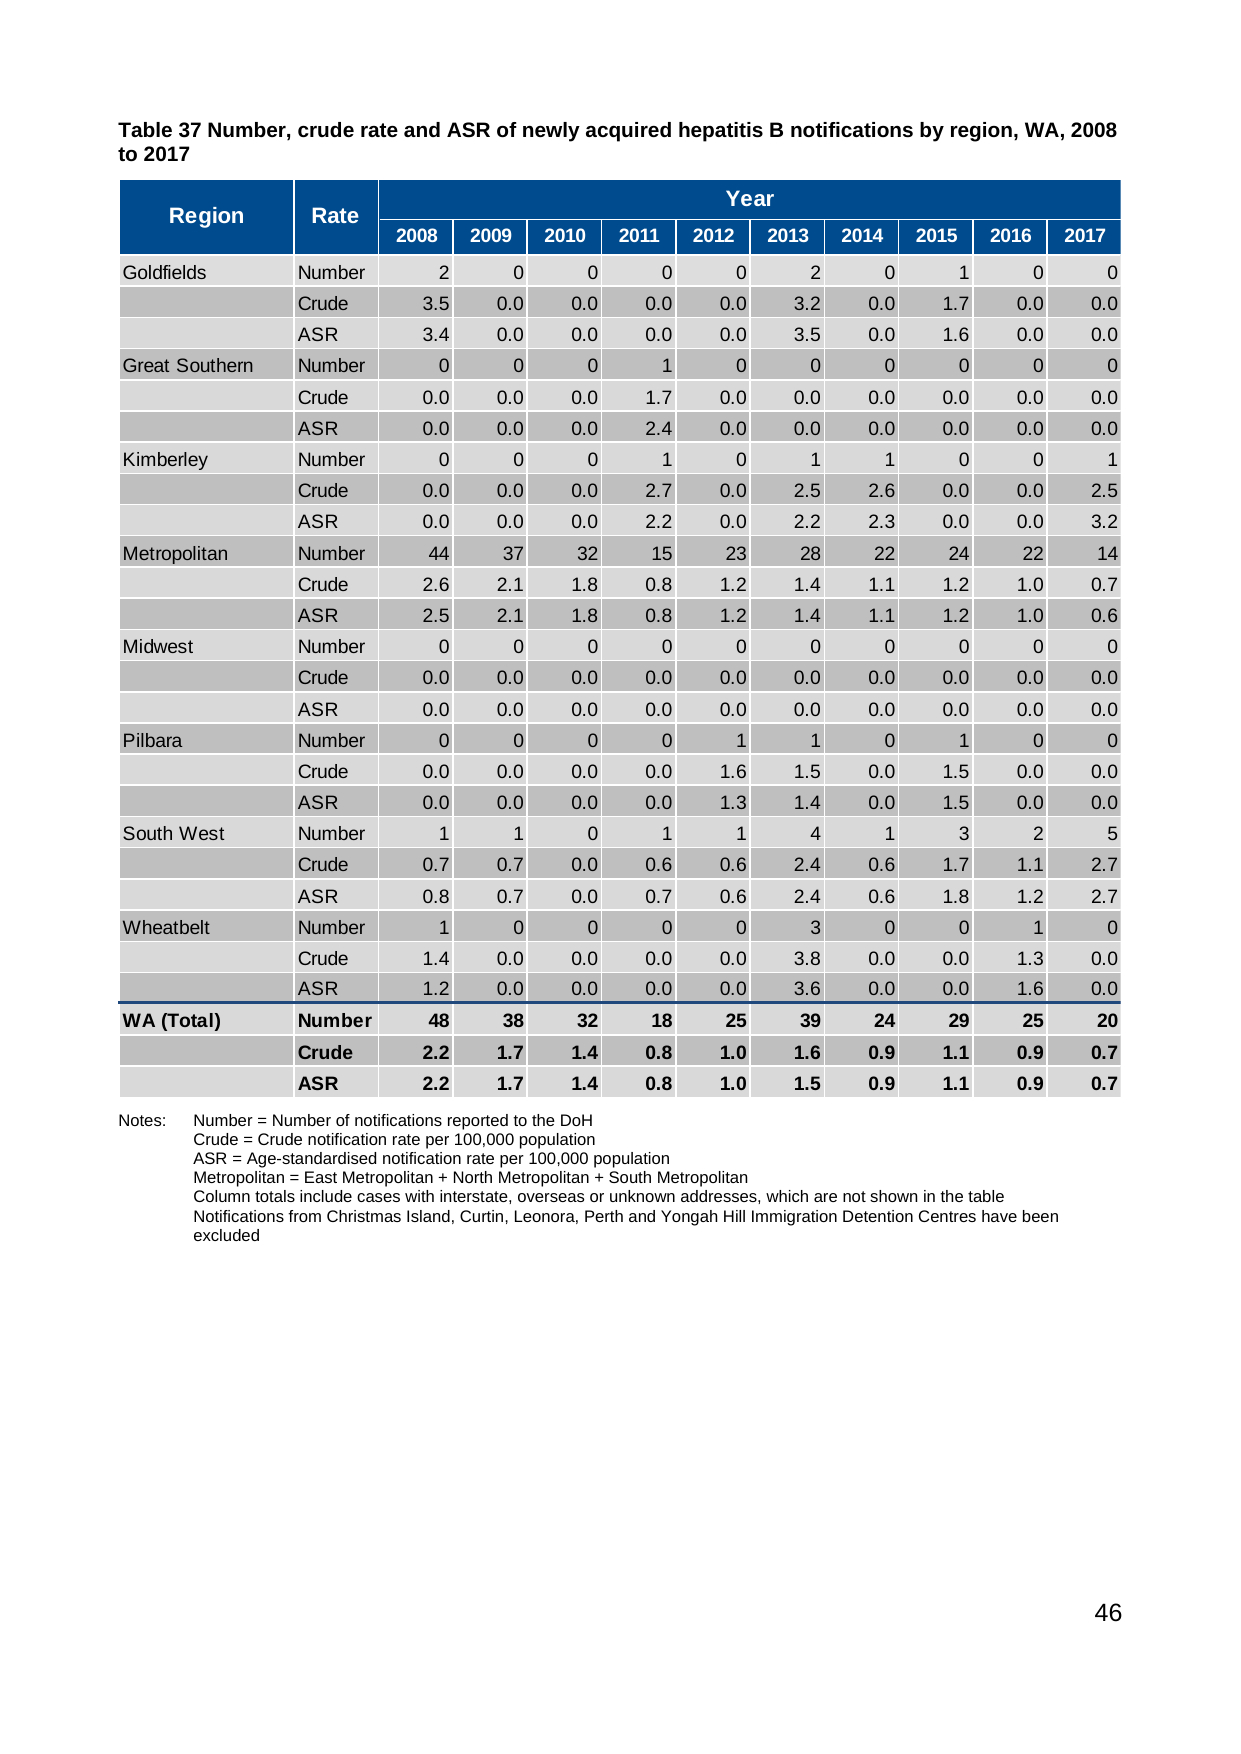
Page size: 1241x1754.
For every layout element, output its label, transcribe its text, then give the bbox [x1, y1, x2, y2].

text ASR = Age-standardised notification rate per 100,000 population [118, 1149, 1122, 1168]
text Crude = Crude notification rate per 100,000 population [118, 1130, 1122, 1149]
text Table 37 Number, crude rate and ASR of newly acquired hepatitis B notifications by region, WA, 2008 to 2017 [118, 118, 1122, 166]
text Notes: Number = Number of notifications reported to the DoH [118, 1111, 1122, 1130]
text Metropolitan = East Metropolitan + North Metropolitan + South Metropolitan [118, 1168, 1122, 1187]
text Column totals include cases with interstate, overseas or unknown addresses, which are not shown in the table [118, 1187, 1122, 1206]
text Notifications from Christmas Island, Curtin, Leonora, Perth and Yongah Hill Immigration Detention Centres have been excluded [193, 1206, 1122, 1245]
